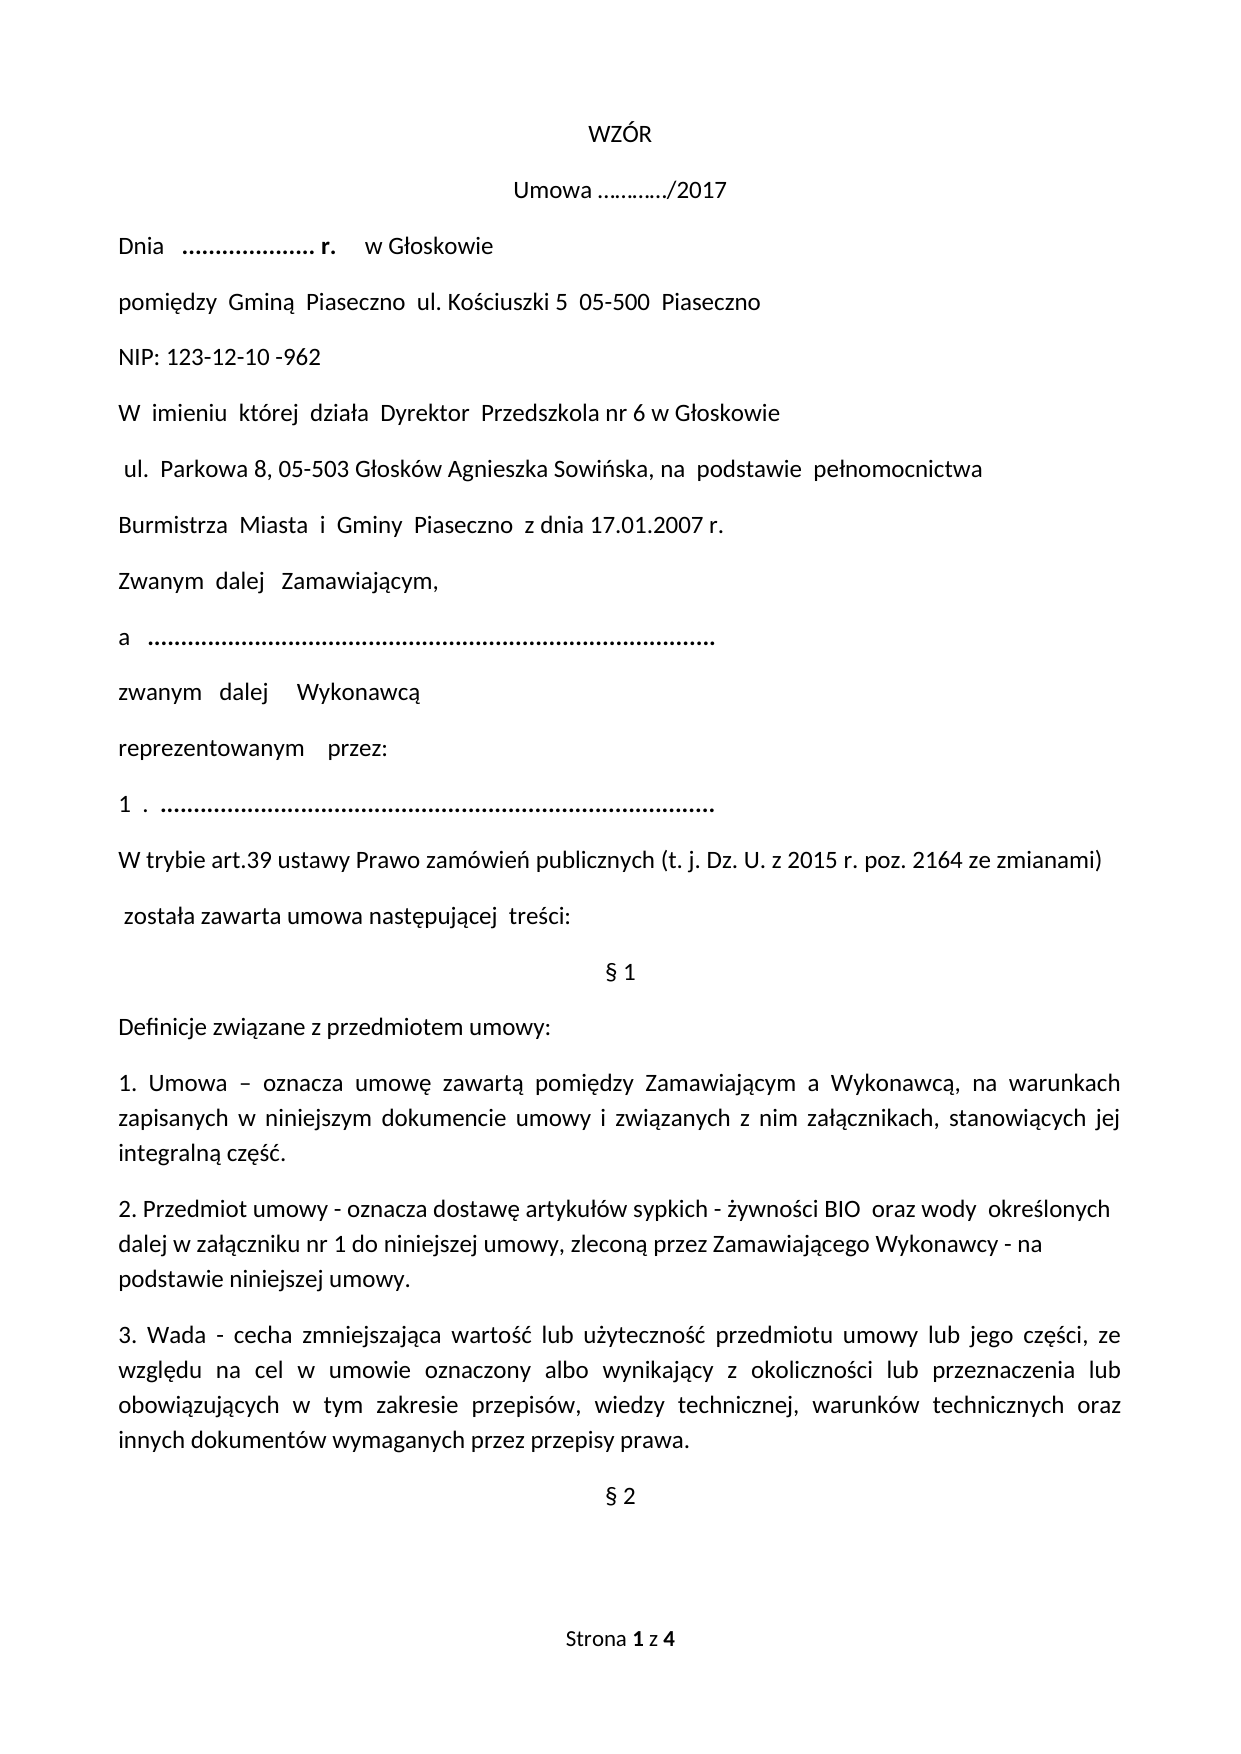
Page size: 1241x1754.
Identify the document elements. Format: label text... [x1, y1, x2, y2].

text a ..................................................................................... [118, 621, 1122, 651]
text ul. Parkowa 8, 05-503 Głosków Agnieszka Sowińska, na podstawie pełnomocnictwa [118, 453, 1122, 484]
text została zawarta umowa następującej treści: [118, 900, 1122, 930]
text 1. Umowa – oznacza umowę zawartą pomiędzy Zamawiającym a Wykonawcą, na warunkach zapisanych w niniejszym dokumencie umowy i związanych z nim załącznikach, stanowiących jej integralną część. [118, 1067, 1122, 1168]
text NIP: 123-12-10 -962 [118, 341, 1122, 372]
text zwanym dalej Wykonawcą [118, 676, 1122, 707]
text W trybie art.39 ustawy Prawo zamówień publicznych (t. j. Dz. U. z 2015 r. poz. 2164 ze zmianami) [118, 844, 1122, 874]
text § 1 [118, 956, 1122, 986]
text Burmistrza Miasta i Gminy Piaseczno z dnia 17.01.2007 r. [118, 509, 1122, 539]
text 3. Wada - cecha zmniejszająca wartość lub użyteczność przedmiotu umowy lub jego części, ze względu na cel w umowie oznaczony albo wynikający z okoliczności lub przeznaczenia lub obowiązujących w tym zakresie przepisów, wiedzy technicznej, warunków technicznych oraz innych dokumentów wymaganych przez przepisy prawa. [118, 1319, 1122, 1454]
text pomiędzy Gminą Piaseczno ul. Kościuszki 5 05-500 Piaseczno [118, 286, 1122, 316]
text reprezentowanym przez: [118, 732, 1122, 763]
text 1 . ................................................................................... [118, 788, 1122, 819]
text W imieniu której działa Dyrektor Przedszkola nr 6 w Głoskowie [118, 397, 1122, 428]
text 2. Przedmiot umowy - oznacza dostawę artykułów sypkich - żywności BIO oraz wody określonych dalej w załączniku nr 1 do niniejszej umowy, zleconą przez Zamawiającego Wykonawcy - na podstawie niniejszej umowy. [118, 1193, 1122, 1294]
text Umowa …………/2017 [118, 174, 1122, 204]
text WZÓR [118, 118, 1122, 149]
text Dnia .................... r. w Głoskowie [118, 230, 1122, 260]
text § 2 [118, 1480, 1122, 1510]
text Definicje związane z przedmiotem umowy: [118, 1011, 1122, 1042]
text Zwanym dalej Zamawiającym, [118, 565, 1122, 595]
